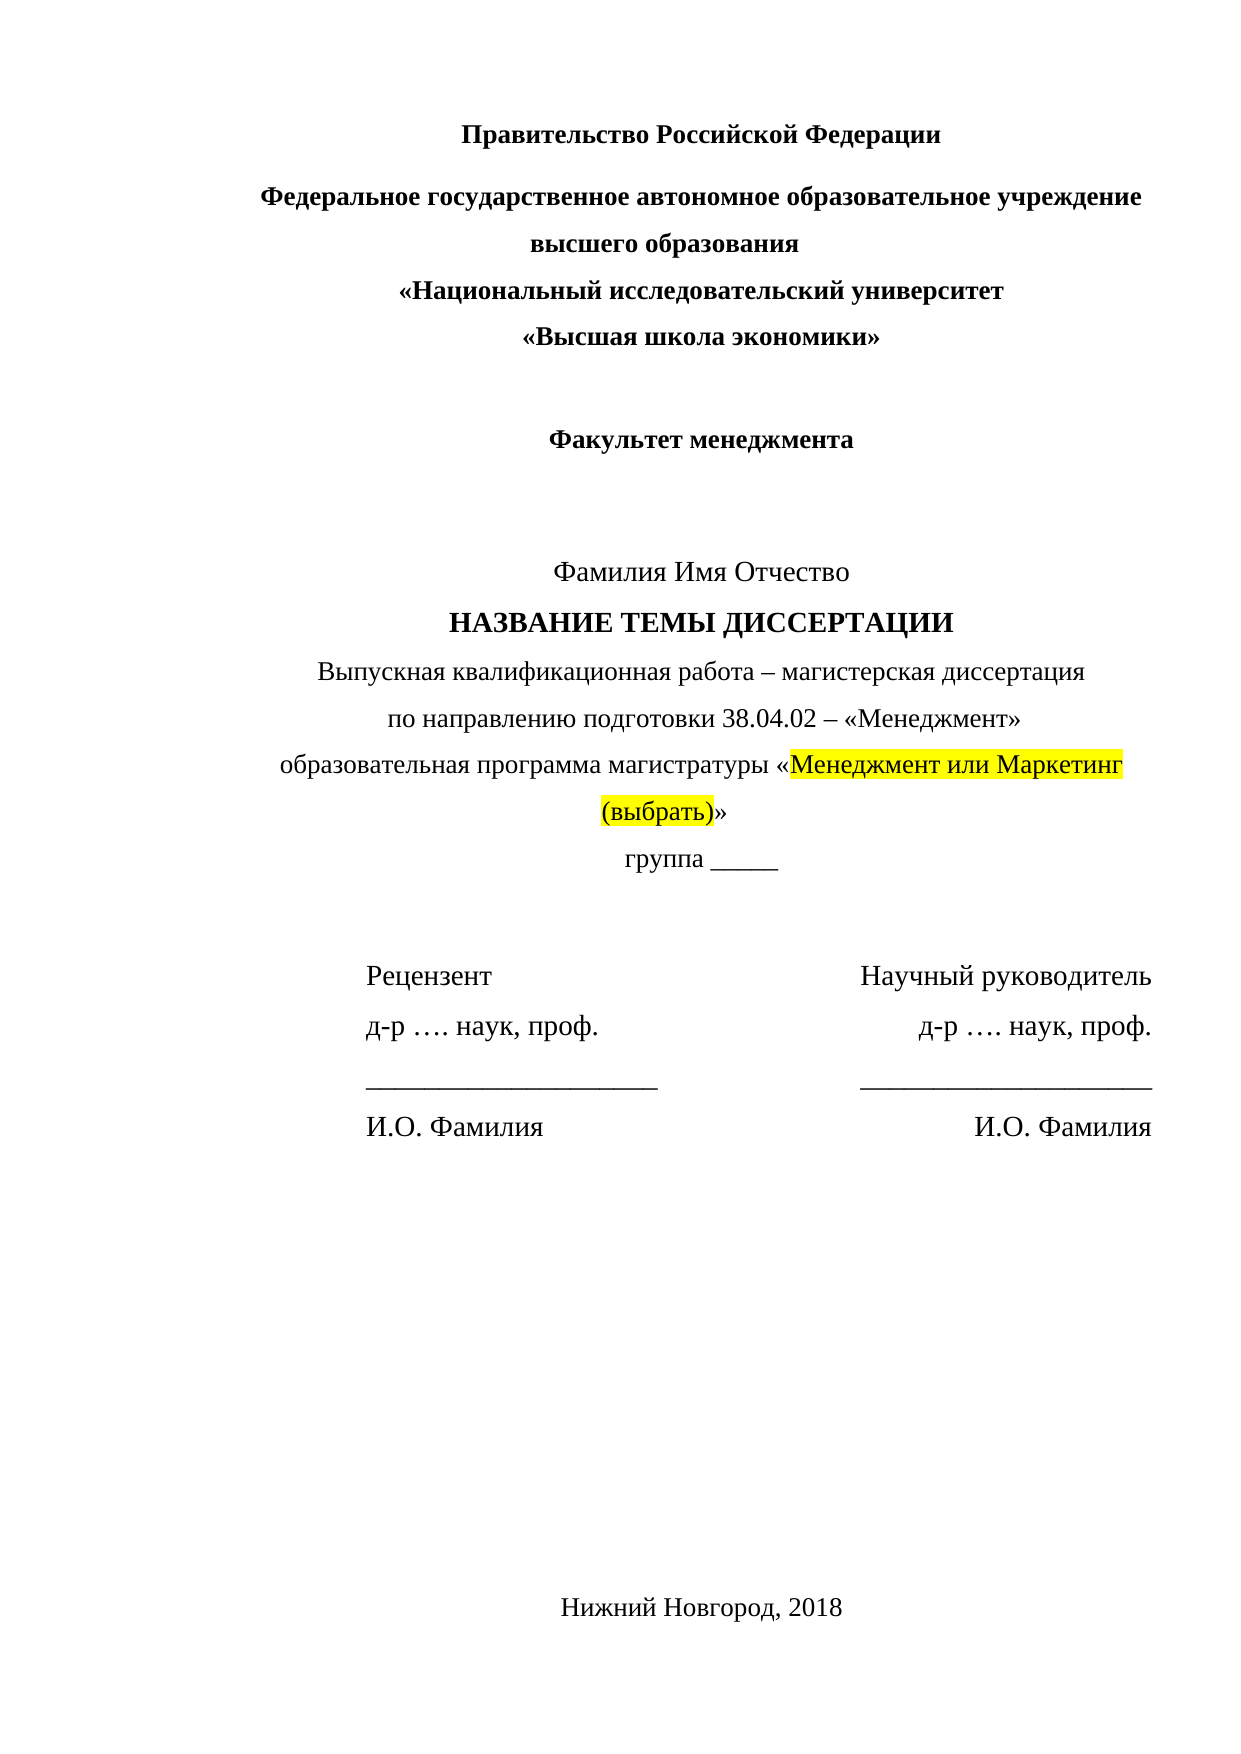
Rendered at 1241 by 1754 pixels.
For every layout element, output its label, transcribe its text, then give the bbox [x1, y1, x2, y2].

text Правительство Российской Федерации [177, 118, 1152, 149]
text «Высшая школа экономики» [177, 320, 1152, 352]
text образовательная программа магистратуры «Менеджмент или Маркетинг (выбрать)» [177, 748, 1152, 826]
text Фамилия Имя Отчество [177, 554, 1152, 588]
text Факультет менеджмента [177, 423, 1152, 454]
text по направлению подготовки 38.04.02 – «Менеджмент» [177, 702, 1152, 733]
table_header Научный руководитель д-р …. наук, проф. ____________________ И.О. Фамилия [722, 958, 1163, 1310]
text группа _____ [177, 842, 1152, 873]
table_header Рецензент д-р …. наук, проф. ____________________ И.О. Фамилия [281, 958, 722, 1310]
text «Национальный исследовательский университет [177, 274, 1152, 305]
text Федеральное государственное автономное образовательное учреждение высшего образования [177, 180, 1152, 258]
text НАЗВАНИЕ ТЕМЫ ДИССЕРТАЦИИ [177, 605, 1152, 638]
text Нижний Новгород, 2018 [177, 1591, 1152, 1622]
text Выпускная квалификационная работа – магистерская диссертация [177, 655, 1152, 686]
